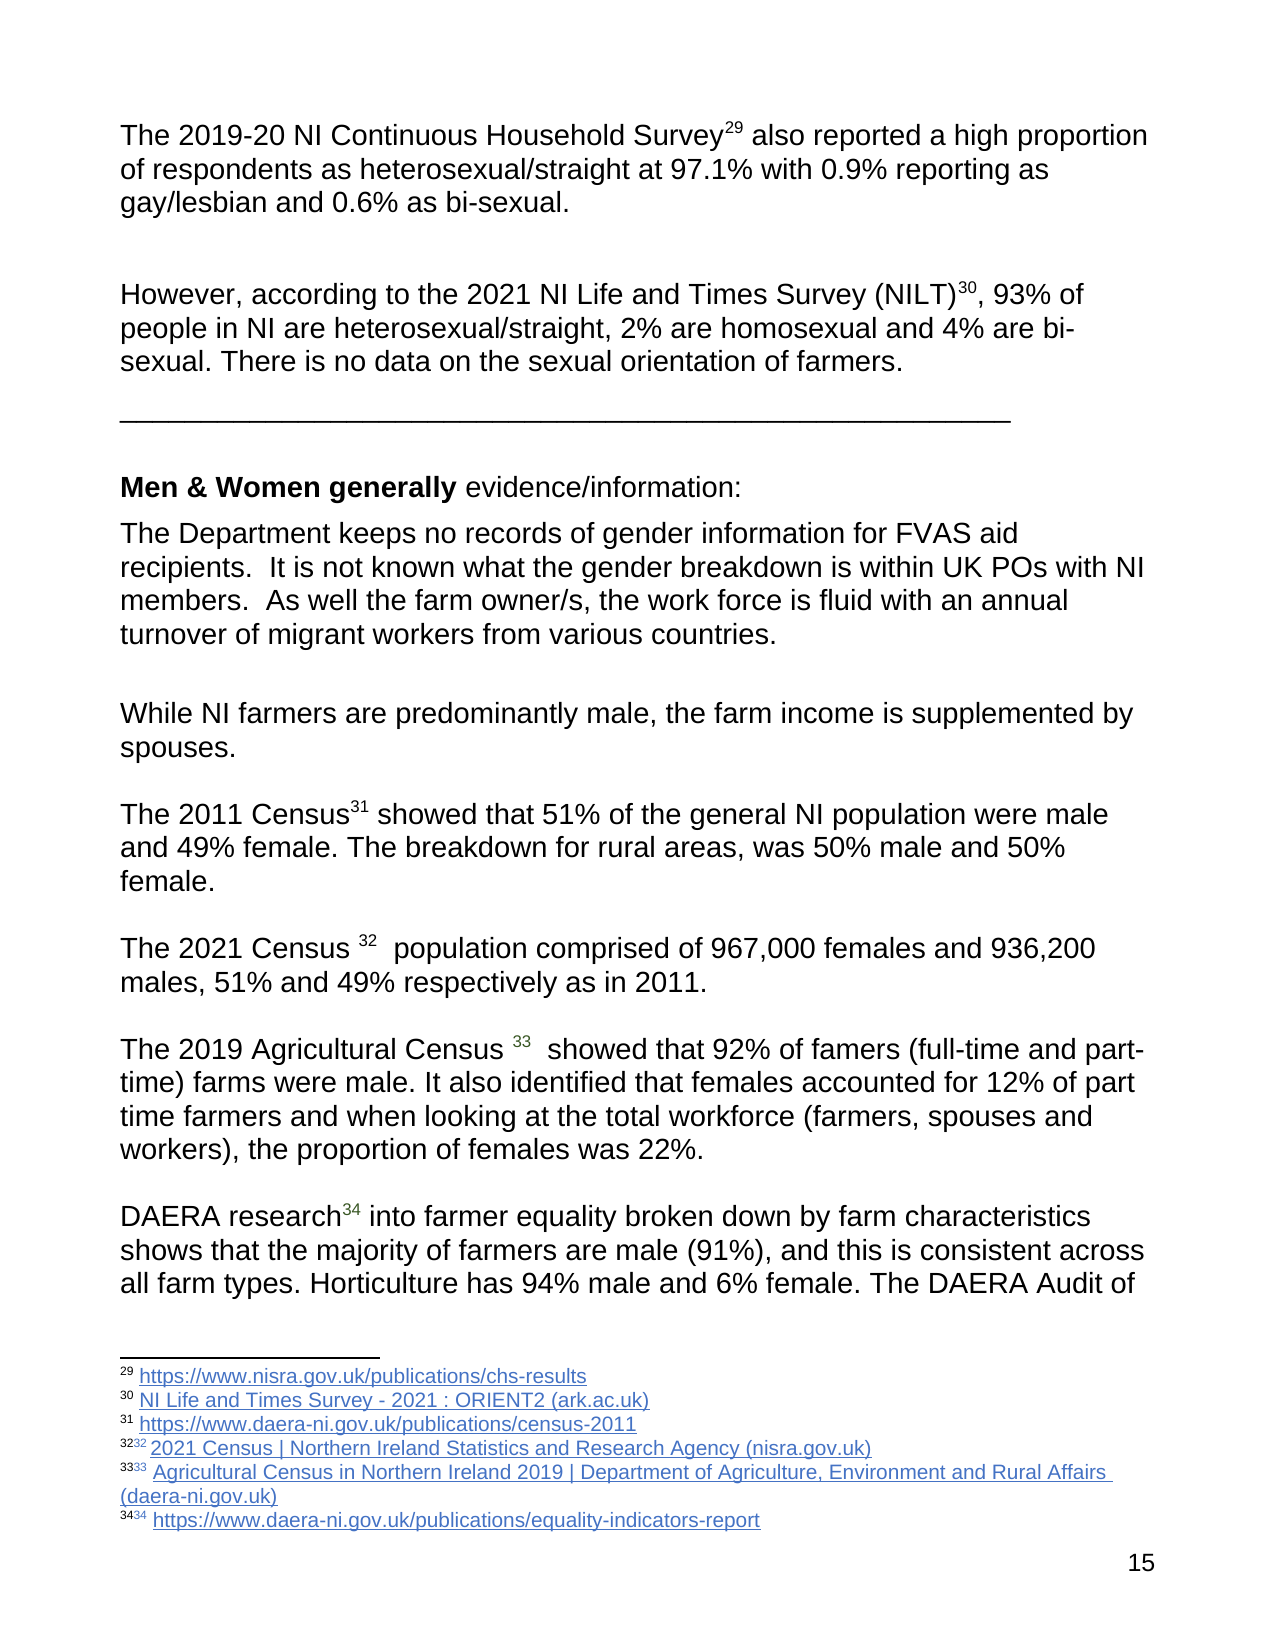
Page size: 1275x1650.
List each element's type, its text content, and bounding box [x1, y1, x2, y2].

text However, according to the 2021 NI Life and Times Survey (NILT), 93% of people in NI are heterosexual/straight, 2% are homosexual and 4% are bi-sexual. There is no data on the sexual orientation of farmers. [120, 277, 1155, 378]
text Men & Women generally evidence/information: [120, 470, 1155, 503]
text The 2019 Agricultural Census showed that 92% of famers (full-time and part-time) farms were male. It also identified that females accounted for 12% of part time farmers and when looking at the total workforce (farmers, spouses and workers), the proportion of females was 22%. [120, 1032, 1155, 1166]
text The 2011 Census showed that 51% of the general NI population were male and 49% female. The breakdown for rural areas, was 50% male and 50% female. [120, 797, 1155, 897]
text _______________________________________________________ [120, 390, 1155, 424]
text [120, 1199, 1155, 1300]
text While NI farmers are predominantly male, the farm income is supplemented by spouses. [120, 696, 1155, 763]
text The Department keeps no records of gender information for FVAS aid recipients. It is not known what the gender breakdown is within UK POs with NI members. As well the farm owner/s, the work force is fluid with an annual turnover of migrant workers from various countries. [120, 516, 1155, 650]
text The 2021 Census population comprised of 967,000 females and 936,200 males, 51% and 49% respectively as in 2011. [120, 931, 1155, 998]
text The 2019-20 NI Continuous Household Survey also reported a high proportion of respondents as heterosexual/straight at 97.1% with 0.9% reporting as gay/lesbian and 0.6% as bi-sexual. [120, 118, 1155, 219]
